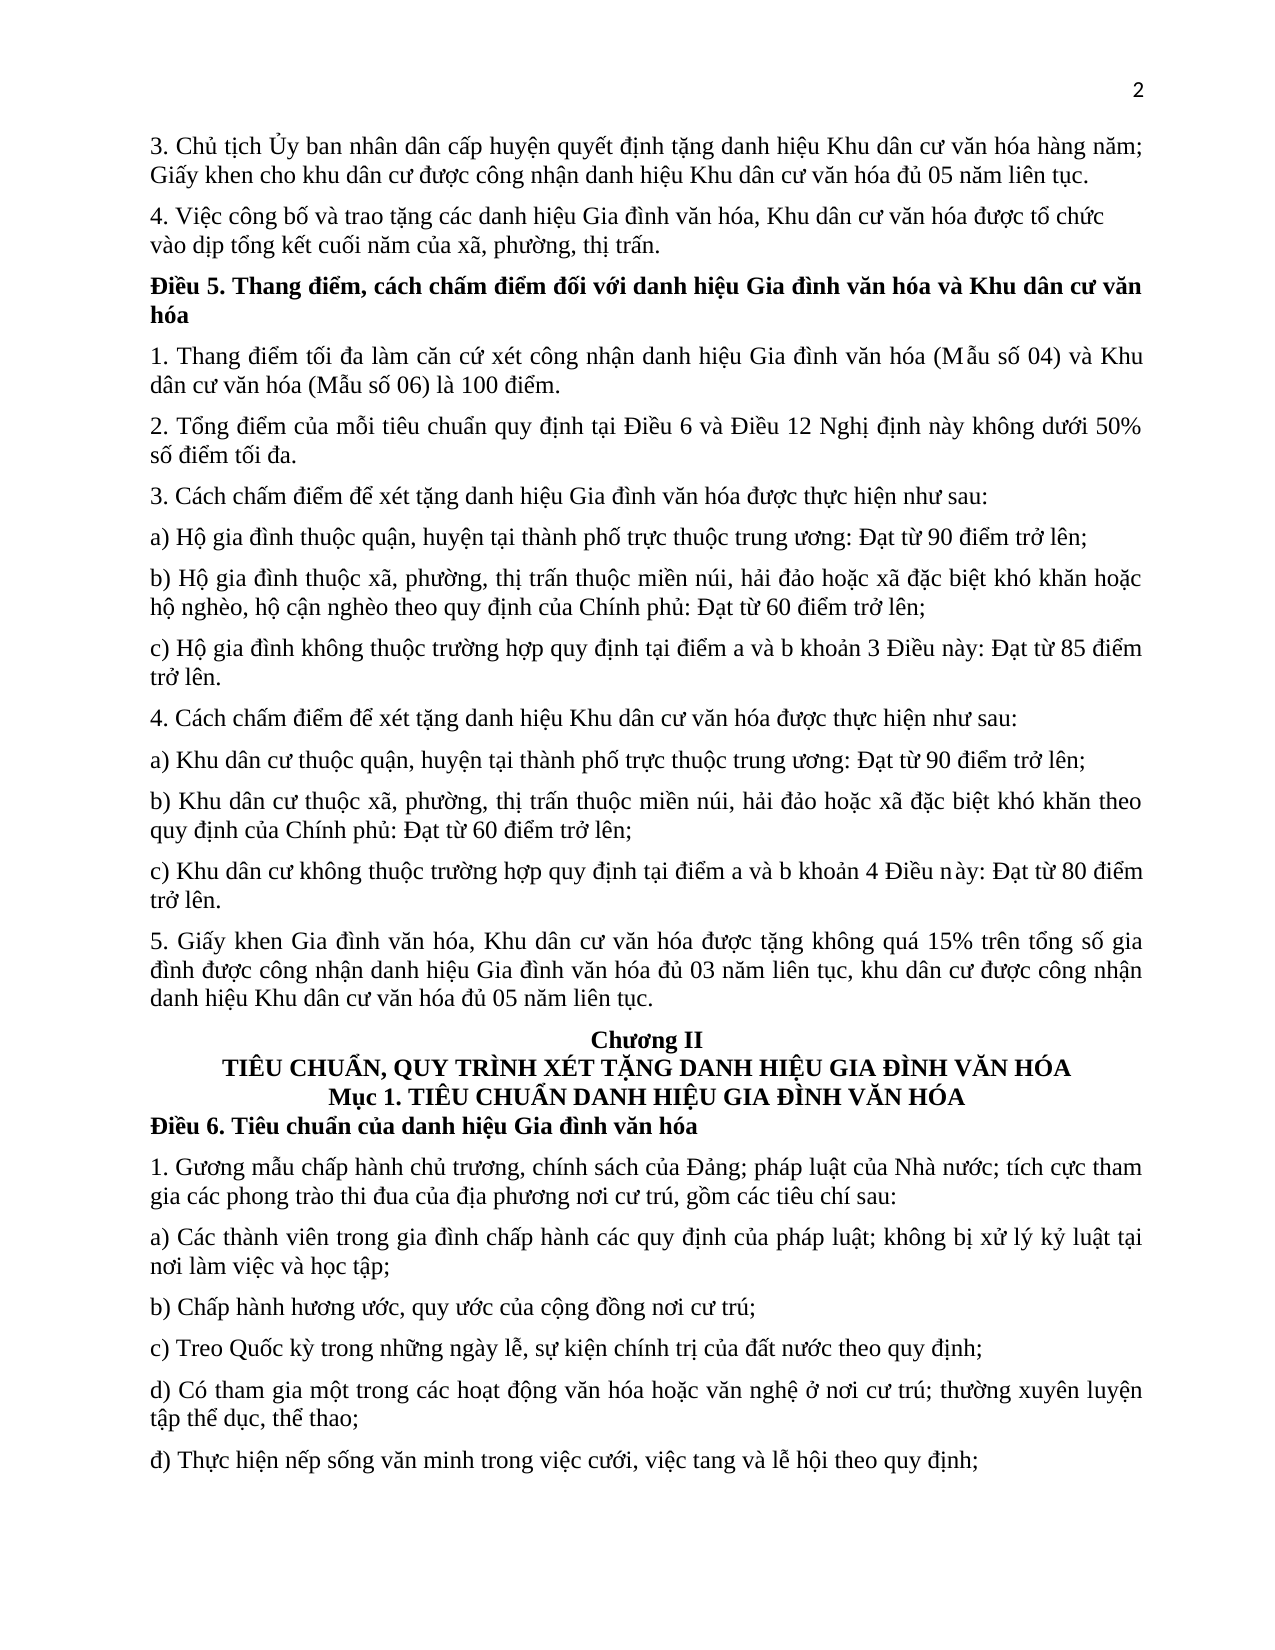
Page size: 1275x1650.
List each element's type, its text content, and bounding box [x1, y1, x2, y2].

text 3. Cách chấm điểm để xét tặng danh hiệu Gia đình văn hóa được thực hiện như sau: [150, 481, 1144, 510]
text a) Hộ gia đình thuộc quận, huyện tại thành phố trực thuộc trung ương: Đạt từ 90 điểm trở lên; [150, 522, 1144, 551]
text đ) Thực hiện nếp sống văn minh trong việc cưới, việc tang và lễ hội theo quy định; [150, 1445, 1144, 1473]
text 3. Chủ tịch Ủy ban nhân dân cấp huyện quyết định tặng danh hiệu Khu dân cư văn hóa hàng năm; Giấy khen cho khu dân cư được công nhận danh hiệu Khu dân cư văn hóa đủ 05 năm liên tục. [150, 131, 1144, 188]
text c) Treo Quốc kỳ trong những ngày lễ, sự kiện chính trị của đất nước theo quy định; [150, 1333, 1144, 1362]
text b) Khu dân cư thuộc xã, phường, thị trấn thuộc miền núi, hải đảo hoặc xã đặc biệt khó khăn theo quy định của Chính phủ: Đạt từ 60 điểm trở lên; [150, 786, 1144, 843]
text a) Các thành viên trong gia đình chấp hành các quy định của pháp luật; không bị xử lý kỷ luật tại nơi làm việc và học tập; [150, 1222, 1144, 1280]
text Điều 5. Thang điểm, cách chấm điểm đối với danh hiệu Gia đình văn hóa và Khu dân cư văn hóa [150, 271, 1144, 328]
text 1. Gương mẫu chấp hành chủ trương, chính sách của Đảng; pháp luật của Nhà nước; tích cực tham gia các phong trào thi đua của địa phương nơi cư trú, gồm các tiêu chí sau: [150, 1152, 1144, 1210]
text TIÊU CHUẨN, QUY TRÌNH XÉT TẶNG DANH HIỆU GIA ĐÌNH VĂN HÓA [150, 1053, 1144, 1082]
text b) Chấp hành hương ước, quy ước của cộng đồng nơi cư trú; [150, 1292, 1144, 1321]
text Điều 6. Tiêu chuẩn của danh hiệu Gia đình văn hóa [150, 1111, 1144, 1140]
text a) Khu dân cư thuộc quận, huyện tại thành phố trực thuộc trung ương: Đạt từ 90 điểm trở lên; [150, 745, 1144, 773]
text Chương II [150, 1025, 1144, 1053]
text Mục 1. TIÊU CHUẨN DANH HIỆU GIA ĐÌNH VĂN HÓA [150, 1082, 1144, 1111]
text 4. Cách chấm điểm để xét tặng danh hiệu Khu dân cư văn hóa được thực hiện như sau: [150, 703, 1144, 732]
text d) Có tham gia một trong các hoạt động văn hóa hoặc văn nghệ ở nơi cư trú; thường xuyên luyện tập thể dục, thể thao; [150, 1375, 1144, 1432]
text c) Hộ gia đình không thuộc trường hợp quy định tại điểm a và b khoản 3 Điều này: Đạt từ 85 điểm trở lên. [150, 633, 1144, 691]
text 5. Giấy khen Gia đình văn hóa, Khu dân cư văn hóa được tặng không quá 15% trên tổng số gia đình được công nhận danh hiệu Gia đình văn hóa đủ 03 năm liên tục, khu dân cư được công nhận danh hiệu Khu dân cư văn hóa đủ 05 năm liên tục. [150, 926, 1144, 1012]
text c) Khu dân cư không thuộc trường hợp quy định tại điểm a và b khoản 4 Điều này: Đạt từ 80 điểm trở lên. [150, 856, 1144, 913]
text 2. Tổng điểm của mỗi tiêu chuẩn quy định tại Điều 6 và Điều 12 Nghị định này không dưới 50% số điểm tối đa. [150, 411, 1144, 468]
text b) Hộ gia đình thuộc xã, phường, thị trấn thuộc miền núi, hải đảo hoặc xã đặc biệt khó khăn hoặc hộ nghèo, hộ cận nghèo theo quy định của Chính phủ: Đạt từ 60 điểm trở lên; [150, 563, 1144, 621]
text 4. Việc công bố và trao tặng các danh hiệu Gia đình văn hóa, Khu dân cư văn hóa được tổ chức vào dịp tổng kết cuối năm của xã, phường, thị trấn. [150, 201, 1144, 258]
text 1. Thang điểm tối đa làm căn cứ xét công nhận danh hiệu Gia đình văn hóa (Mẫu số 04) và Khu dân cư văn hóa (Mẫu số 06) là 100 điểm. [150, 341, 1144, 398]
